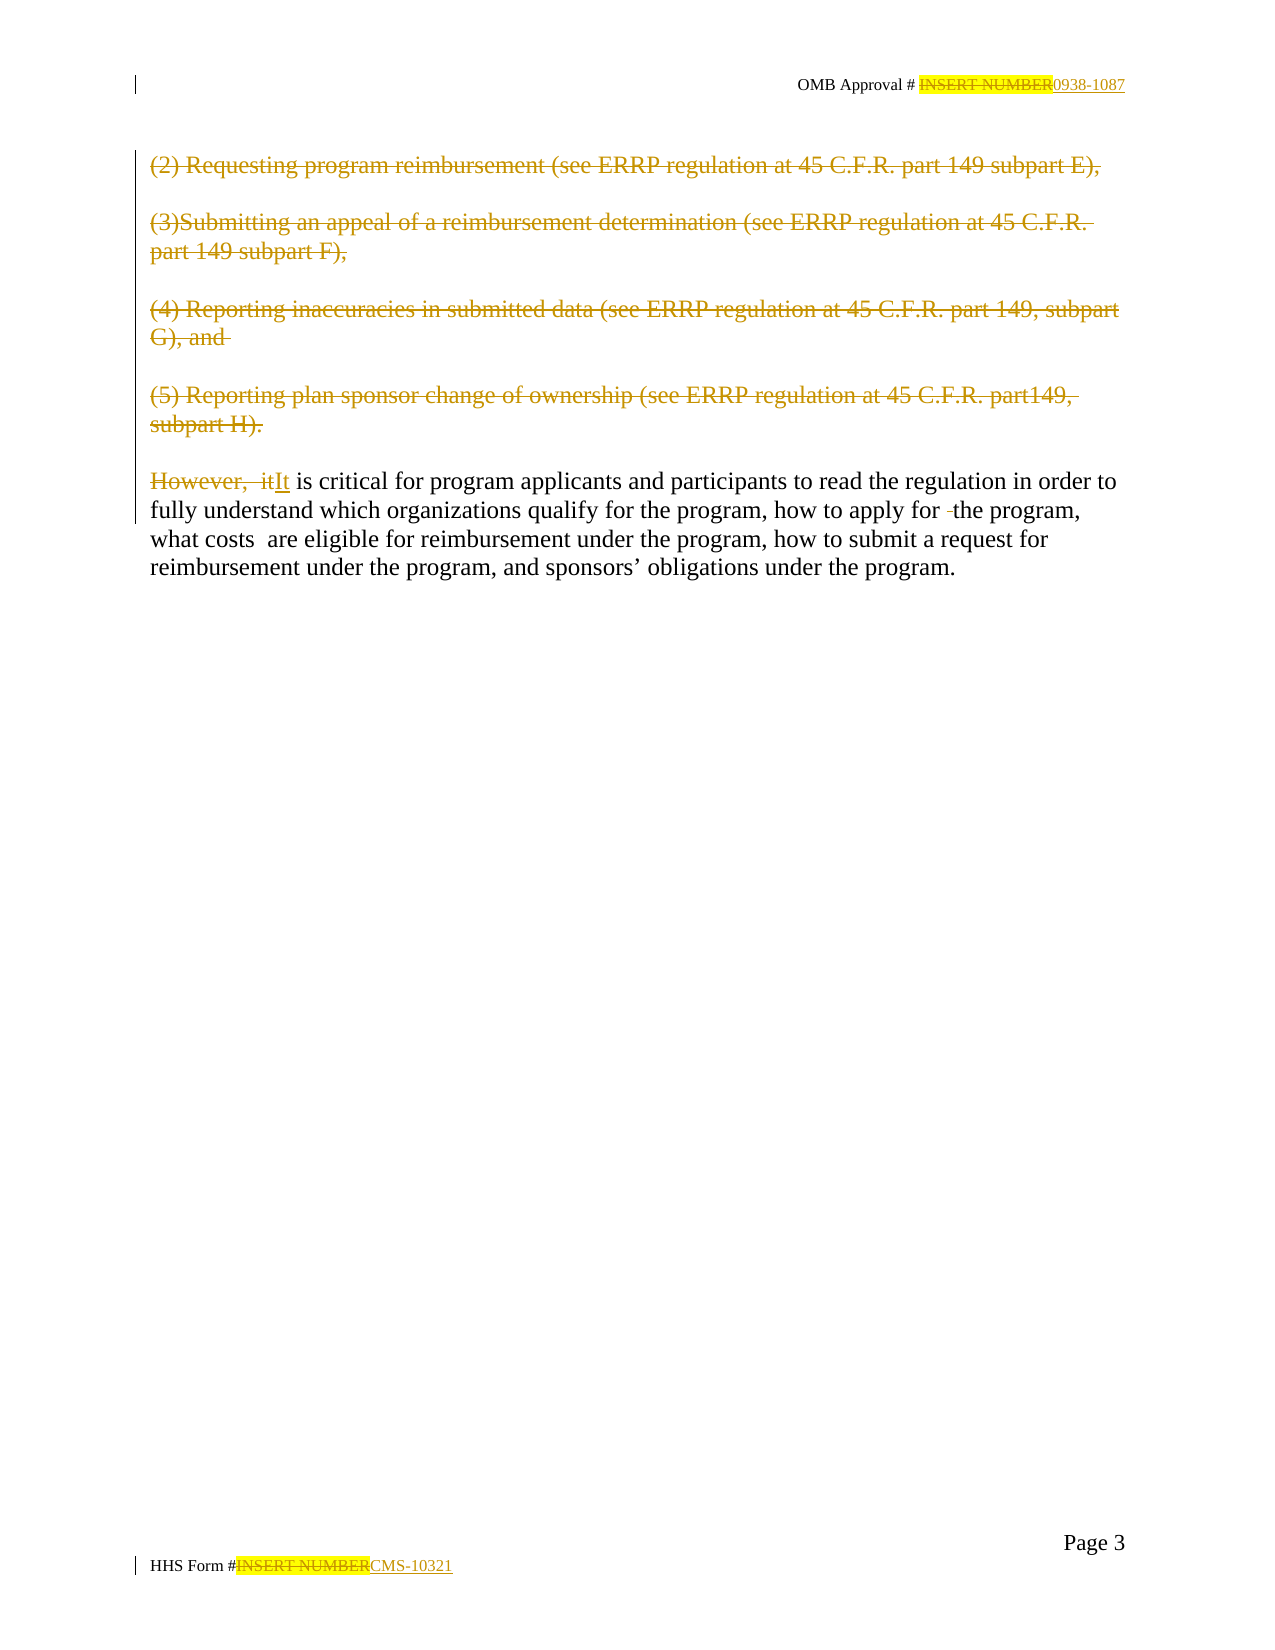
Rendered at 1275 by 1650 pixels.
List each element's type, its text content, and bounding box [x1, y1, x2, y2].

list is critical for program applicants and participants to read the regulation in order to fully understand which organizations qualify for the program, how to apply for the program, what costs are eligible for reimbursement under the program, how to submit a request for reimbursement under the program, and sponsors’ obligations under the program. [150, 466, 1125, 581]
